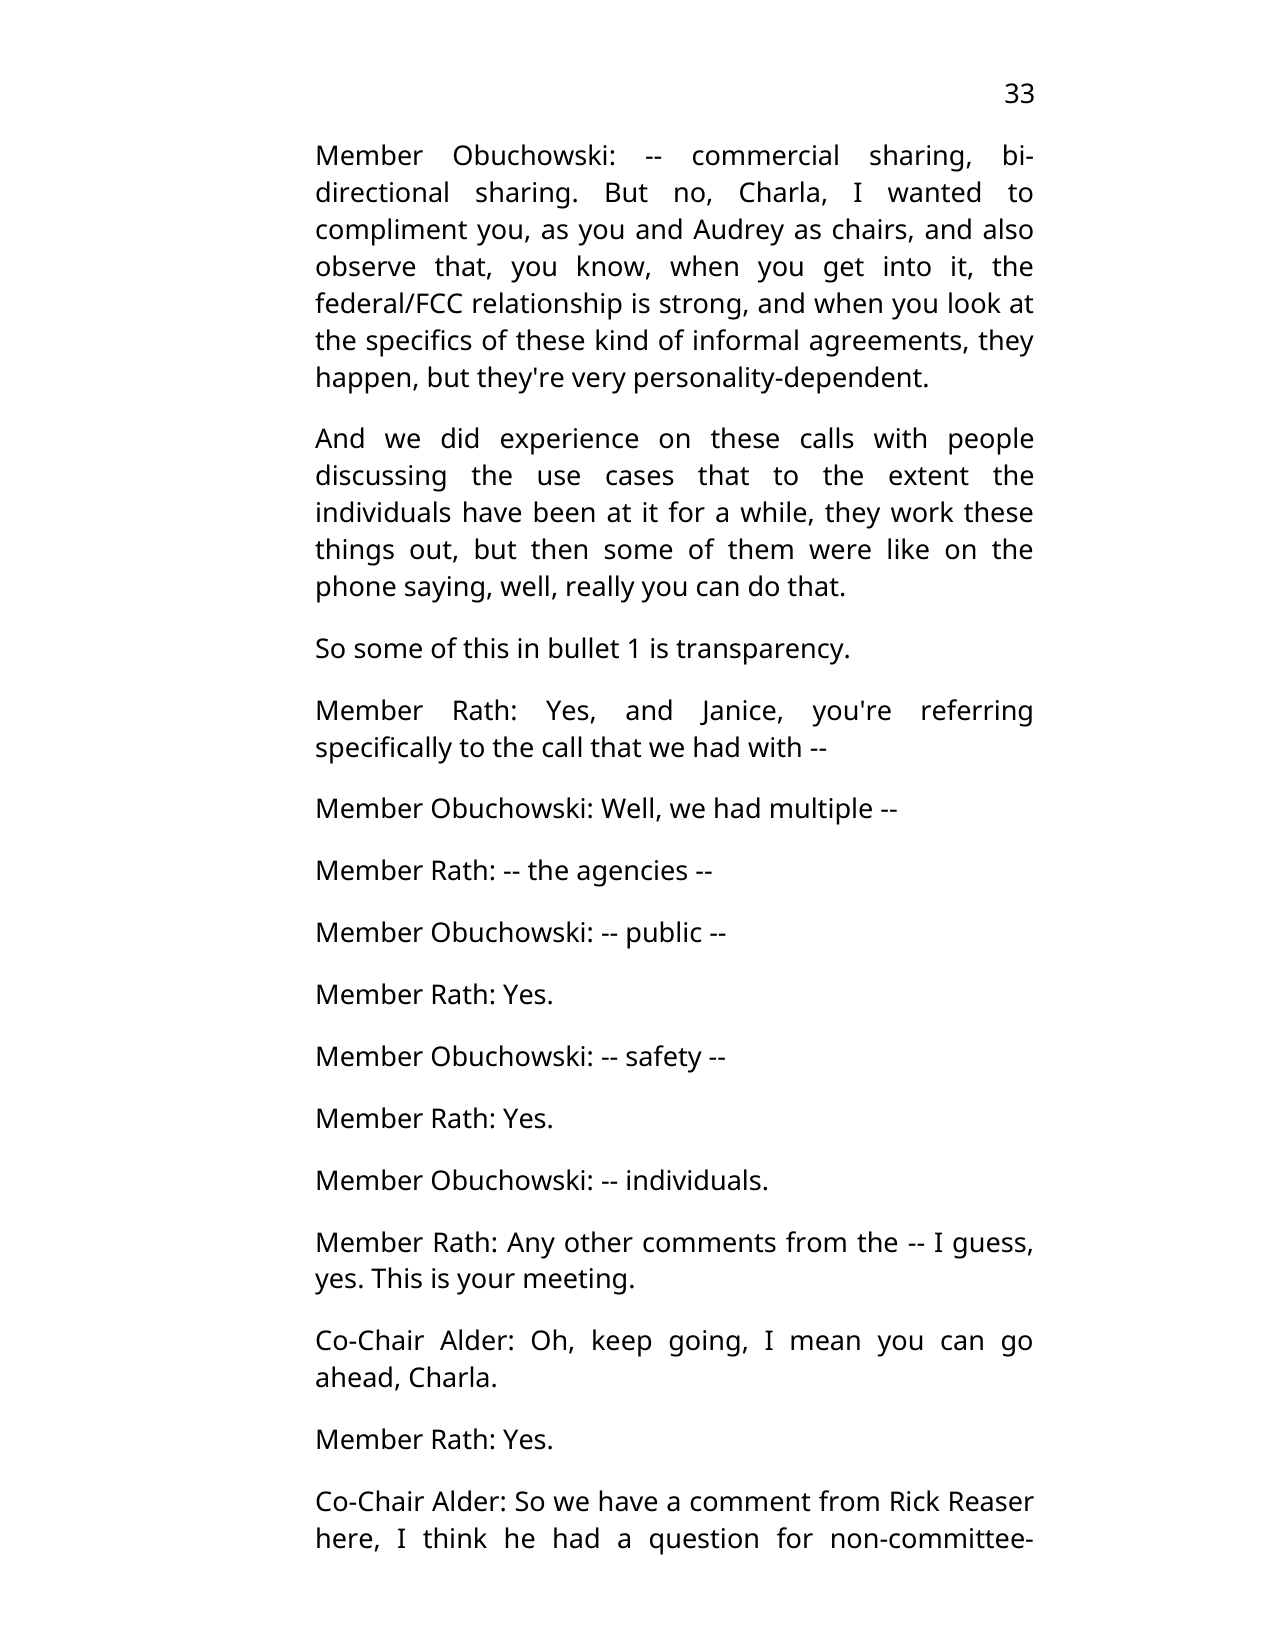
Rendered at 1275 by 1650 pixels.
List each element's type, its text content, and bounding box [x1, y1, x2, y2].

text Member Rath: Yes. [315, 976, 1035, 1012]
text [315, 1482, 1035, 1556]
text And we did experience on these calls with people discussing the use cases that to the extent the individuals have been at it for a while, they work these things out, but then some of them were like on the phone saying, well, really you can do that. [315, 420, 1035, 604]
text Member Rath: Yes. [315, 1421, 1035, 1457]
text Member Obuchowski: -- public -- [315, 914, 1035, 951]
text Member Rath: Yes, and Janice, you're referring specifically to the call that we had with -- [315, 691, 1035, 765]
text Member Obuchowski: -- safety -- [315, 1037, 1035, 1074]
text Member Rath: Any other comments from the -- I guess, yes. This is your meeting. [315, 1223, 1035, 1297]
text So some of this in bullet 1 is transparency. [315, 629, 1035, 666]
text Member Obuchowski: -- commercial sharing, bi-directional sharing. But no, Charla, I wanted to compliment you, as you and Audrey as chairs, and also observe that, you know, when you get into it, the federal/FCC relationship is strong, and when you look at the specifics of these kind of informal agreements, they happen, but they're very personality-dependent. [315, 137, 1035, 395]
text Member Obuchowski: Well, we had multiple -- [315, 790, 1035, 827]
text Member Rath: Yes. [315, 1099, 1035, 1136]
text Member Rath: -- the agencies -- [315, 852, 1035, 889]
text Co-Chair Alder: Oh, keep going, I mean you can go ahead, Charla. [315, 1322, 1035, 1396]
text Member Obuchowski: -- individuals. [315, 1161, 1035, 1198]
